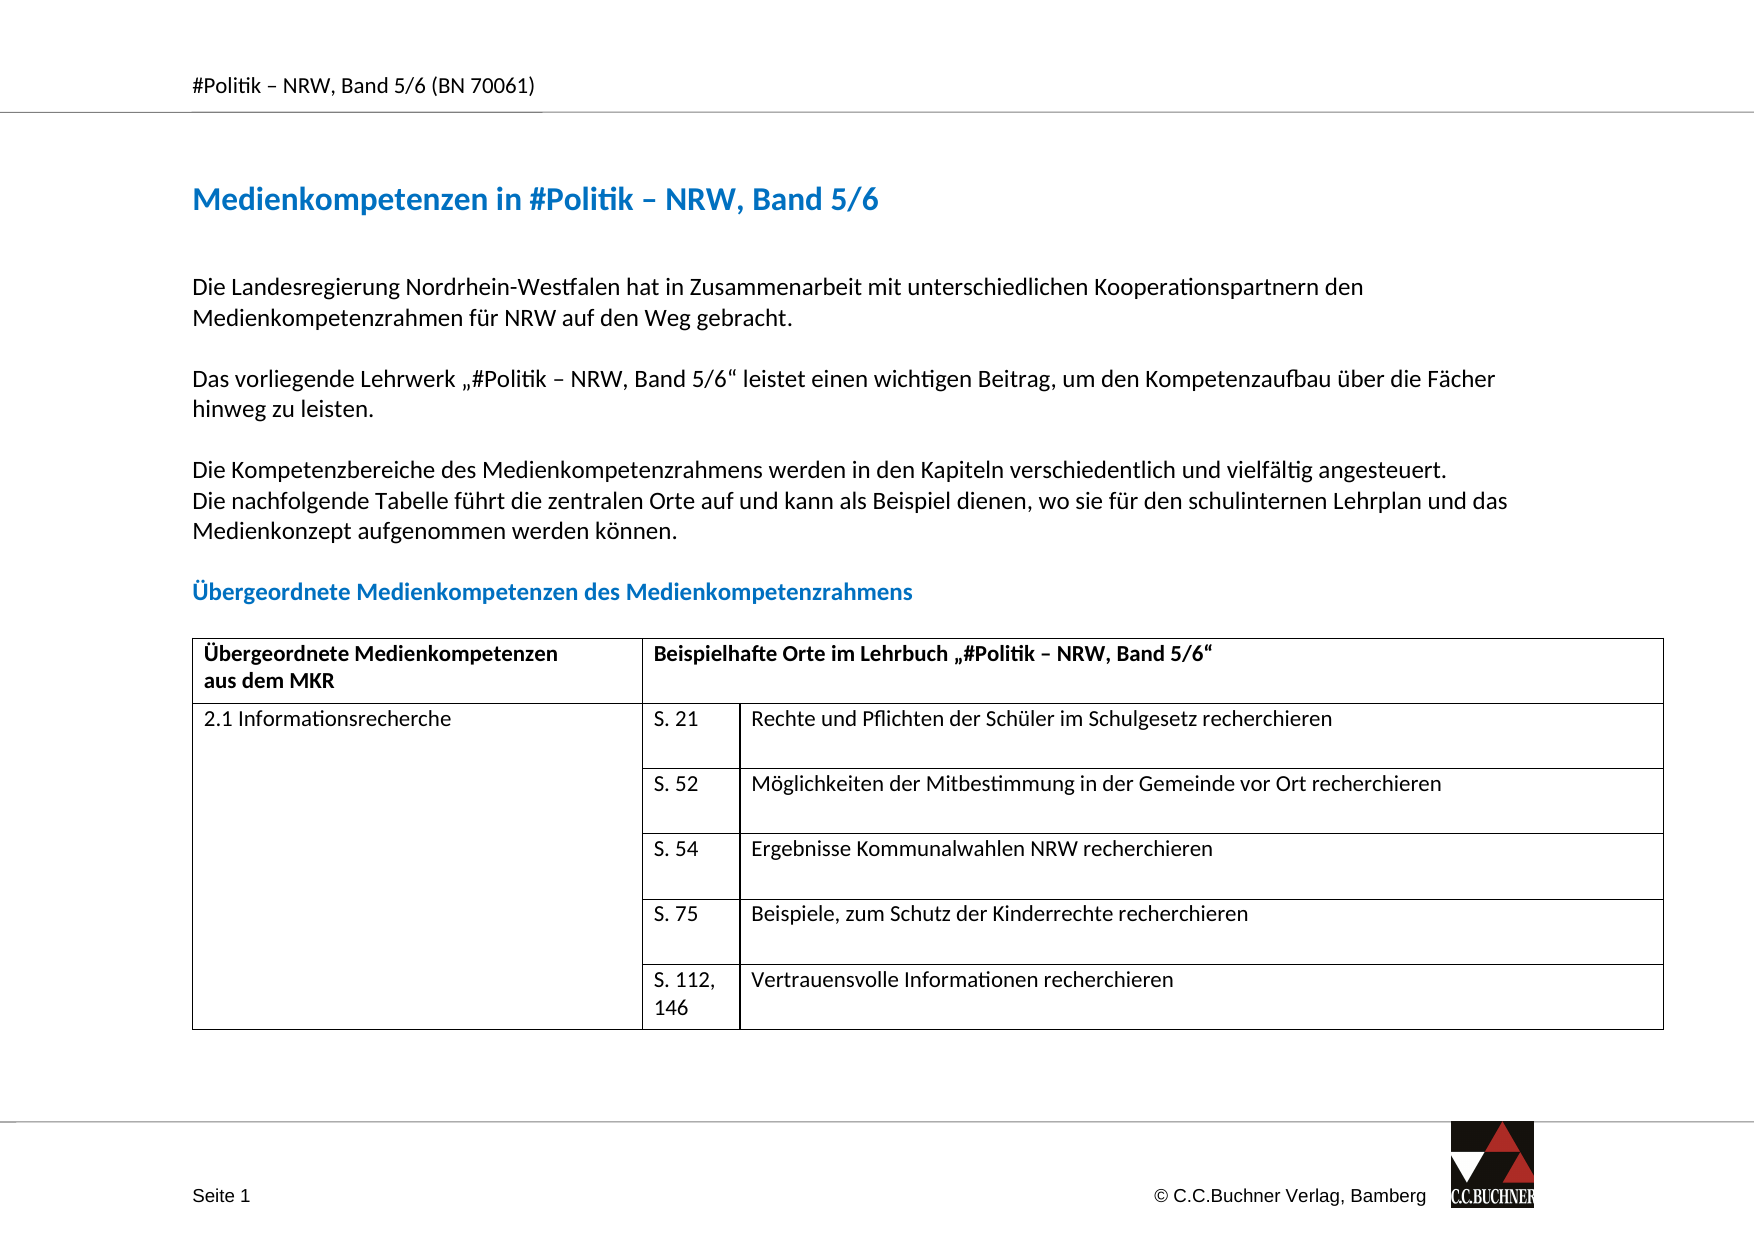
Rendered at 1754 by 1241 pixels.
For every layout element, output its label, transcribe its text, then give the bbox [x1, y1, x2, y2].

text Übergeordnete Medienkompetenzen des Medienkompetenzrahmens [192, 577, 1535, 607]
text Das vorliegende Lehrwerk „#Politik – NRW, Band 5/6“ leistet einen wichtigen Beitrag, um den Kompetenzaufbau über die Fächer hinweg zu leisten. [192, 363, 1535, 424]
table_cell Rechte und Pflichten der Schüler im Schulgesetz recherchieren [741, 704, 1663, 768]
table_cell Beispiele, zum Schutz der Kinderrechte recherchieren [741, 900, 1663, 964]
text Die Kompetenzbereiche des Medienkompetenzrahmens werden in den Kapiteln verschiedentlich und vielfältig angesteuert. [192, 454, 1535, 485]
table_cell S. 21 [643, 704, 739, 768]
text Die nachfolgende Tabelle führt die zentralen Orte auf und kann als Beispiel dienen, wo sie für den schulinternen Lehrplan und das Medienkonzept aufgenommen werden können. [192, 485, 1535, 546]
table_cell S. 75 [643, 900, 739, 964]
table_cell Möglichkeiten der Mitbestimmung in der Gemeinde vor Ort recherchieren [741, 769, 1663, 833]
table_header Beispielhafte Orte im Lehrbuch „#Politik – NRW, Band 5/6“ [643, 639, 1663, 703]
text Medienkompetenzen in #Politik – NRW, Band 5/6 [192, 178, 1535, 218]
picture [1449, 1121, 1534, 1206]
table_cell Ergebnisse Kommunalwahlen NRW recherchieren [741, 834, 1663, 898]
table_cell S. 54 [643, 834, 739, 898]
table_cell Vertrauensvolle Informationen recherchieren [741, 965, 1663, 1029]
text Die Landesregierung Nordrhein-Westfalen hat in Zusammenarbeit mit unterschiedlichen Kooperationspartnern den Medienkompetenzrahmen für NRW auf den Weg gebracht. [192, 271, 1535, 332]
table_cell S. 52 [643, 769, 739, 833]
table_header Übergeordnete Medienkompetenzen aus dem MKR [193, 639, 642, 703]
table_cell 2.1 Informationsrecherche [193, 704, 642, 1029]
table_cell S. 112, 146 [643, 965, 739, 1029]
